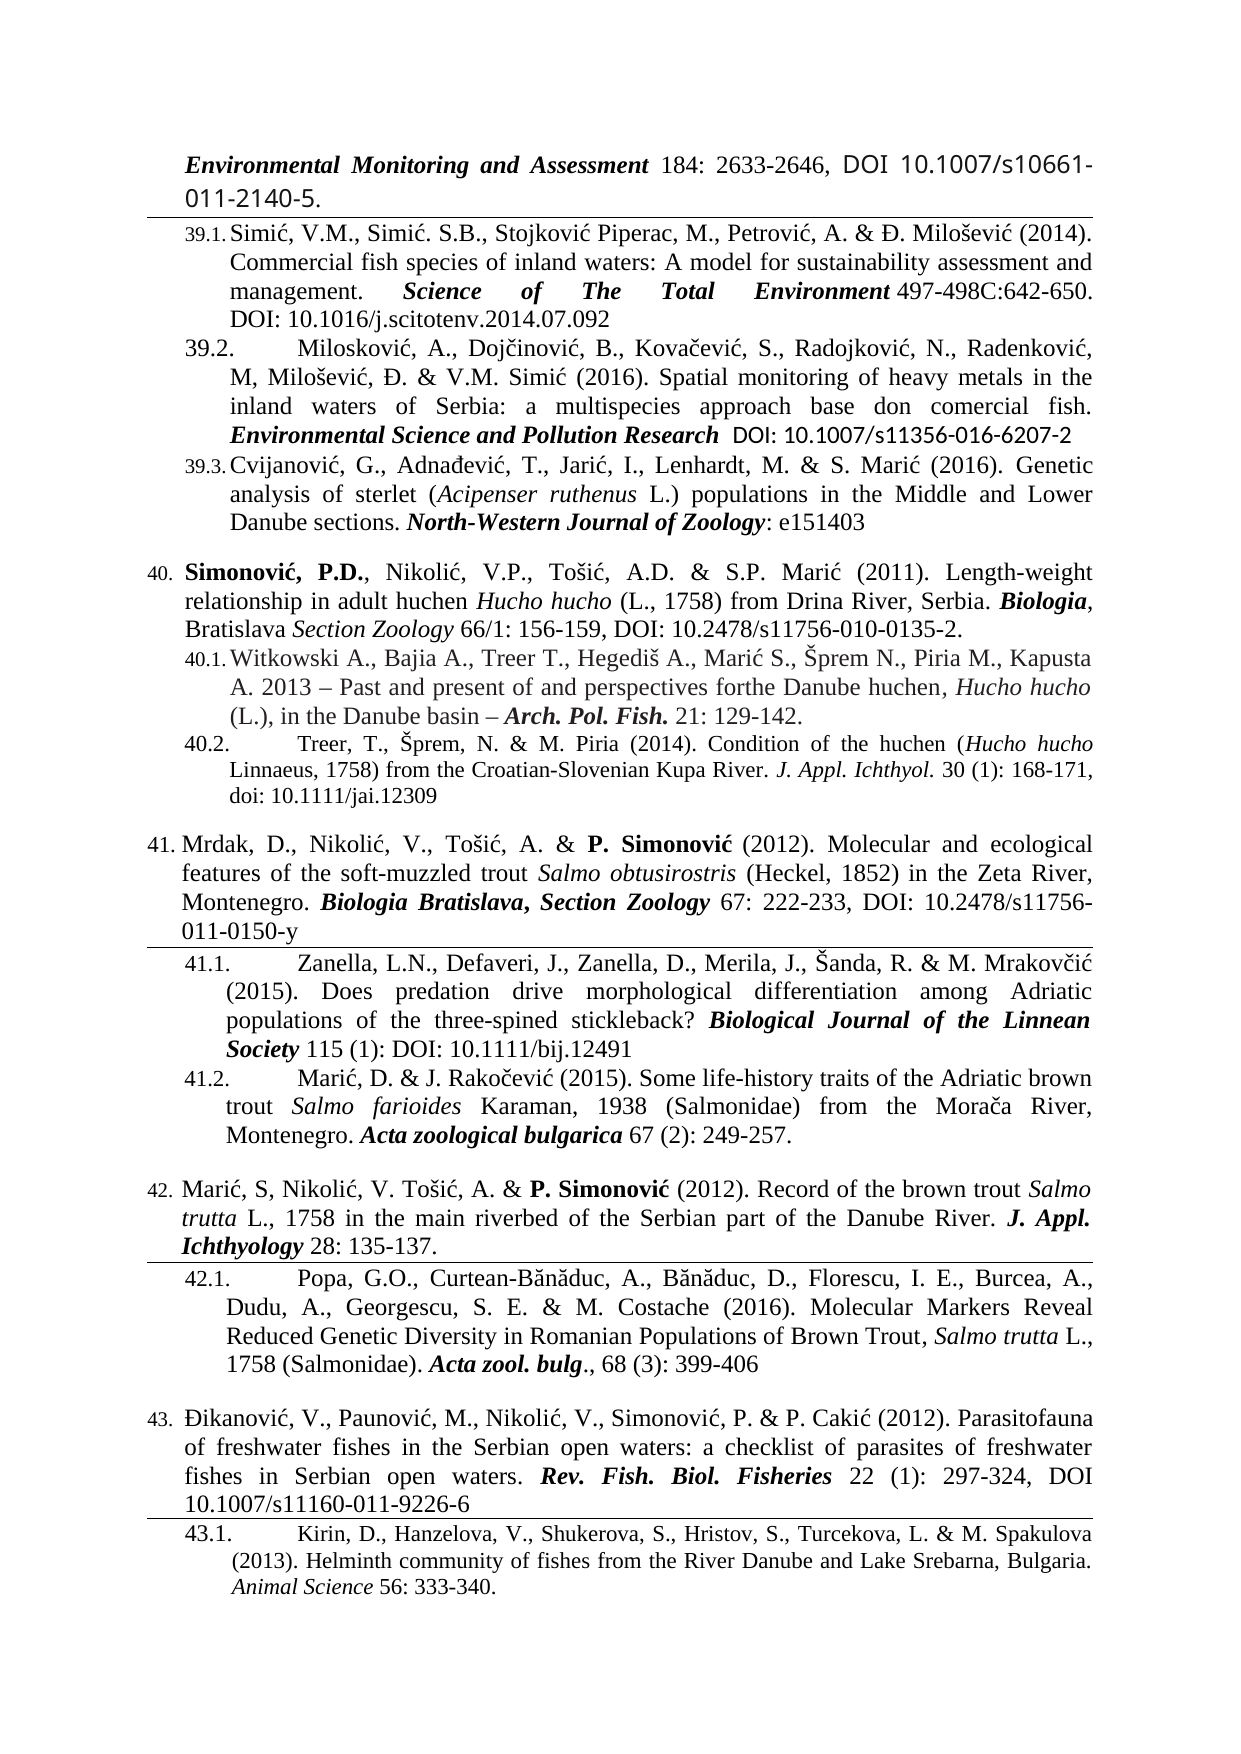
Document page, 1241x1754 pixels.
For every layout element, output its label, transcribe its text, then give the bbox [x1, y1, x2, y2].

list Treer, T., Šprem, N. & M. Piria (2014). Condition of the huchen (Hucho hucho Linnaeus, 1758) from the Croatian-Slovenian Kupa River. J. Appl. Ichthyol. 30 (1): 168-171, doi: 10.1111/jai.12309 [184, 729, 1093, 809]
list Simonović, P.D., Nikolić, V.P., Tošić, A.D. & S.P. Marić (2011). Length-weight relationship in adult huchen Hucho hucho (L., 1758) from Drina River, Serbia. Biologia, Bratislava Section Zoology 66/1: 156-159, DOI: 10.2478/s11756-010-0135-2. [147, 557, 1093, 643]
list Mrdak, D., Nikolić, V., Tošić, A. & P. Simonović (2012). Molecular and ecological features of the soft-muzzled trout Salmo obtusirostris (Heckel, 1852) in the Zeta River, Montenegro. Biologia Bratislava, Section Zoology 67: 222-233, DOI: 10.2478/s11756-011-0150-y [147, 829, 1093, 947]
list Marić, S, Nikolić, V. Tošić, A. & P. Simonović (2012). Record of the brown trout Salmo trutta L., 1758 in the main riverbed of the Serbian part of the Danube River. J. Appl. Ichthyology 28: 135-137. [147, 1174, 1093, 1262]
list Cvijanović, G., Adnađević, T., Jarić, I., Lenhardt, M. & S. Marić (2016). Genetic analysis of sterlet (Acipenser ruthenus L.) populations in the Middle and Lower Danube sections. North-Western Journal of Zoology: e151403 [184, 450, 1093, 536]
list Popa, G.O., Curtean-Bănăduc, A., Bănăduc, D., Florescu, I. E., Burcea, A., Dudu, A., Georgescu, S. E. & M. Costache (2016). Molecular Markers Reveal Reduced Genetic Diversity in Romanian Populations of Brown Trout, Salmo trutta L., 1758 (Salmonidae). Acta zool. bulg., 68 (3): 399-406 [184, 1263, 1093, 1378]
list Marić, D. & J. Rakočević (2015). Some life-history traits of the Adriatic brown trout Salmo farioides Karaman, 1938 (Salmonidae) from the Morača River, Montenegro. Acta zoological bulgarica 67 (2): 249-257. [184, 1063, 1093, 1149]
list Simić, V.M., Simić. S.B., Stojković Piperac, M., Petrović, A. & Đ. Milošević (2014). Commercial fish species of inland waters: A model for sustainability assessment and management. Science of The Total Environment 497-498C:642-650. DOI: 10.1016/j.scitotenv.2014.07.092 [184, 218, 1093, 333]
list Zanella, L.N., Defaveri, J., Zanella, D., Merila, J., Šanda, R. & M. Mrakovčić (2015). Does predation drive morphological differentiation among Adriatic populations of the three-spined stickleback? Biological Journal of the Linnean Society 115 (1): DOI: 10.1111/bij.12491 [184, 948, 1093, 1063]
list Witkowski A., Bajia A., Treer T., Hegediš A., Marić S., Šprem N., Piria M., Kapusta A. 2013 – Past and present of and perspectives forthe Danube huchen, Hucho hucho (L.), in the Danube basin – Arch. Pol. Fish. 21: 129-142. [184, 643, 1093, 729]
list Kirin, D., Hanzelova, V., Shukerova, S., Hristov, S., Turcekova, L. & M. Spakulova (2013). Helminth community of fishes from the River Danube and Lake Srebarna, Bulgaria. Animal Science 56: 333-340. [184, 1519, 1093, 1599]
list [147, 147, 1093, 217]
list Milosković, A., Dojčinović, B., Kovačević, S., Radojković, N., Radenković, M, Milošević, Đ. & V.M. Simić (2016). Spatial monitoring of heavy metals in the inland waters of Serbia: a multispecies approach base don comercial fish. Environmental Science and Pollution Research DOI: 10.1007/s11356-016-6207-2 [184, 333, 1093, 450]
list Đikanović, V., Paunović, M., Nikolić, V., Simonović, P. & P. Cakić (2012). Parasitofauna of freshwater fishes in the Serbian open waters: a checklist of parasites of freshwater fishes in Serbian open waters. Rev. Fish. Biol. Fisheries 22 (1): 297-324, DOI 10.1007/s11160-011-9226-6 [147, 1403, 1093, 1518]
